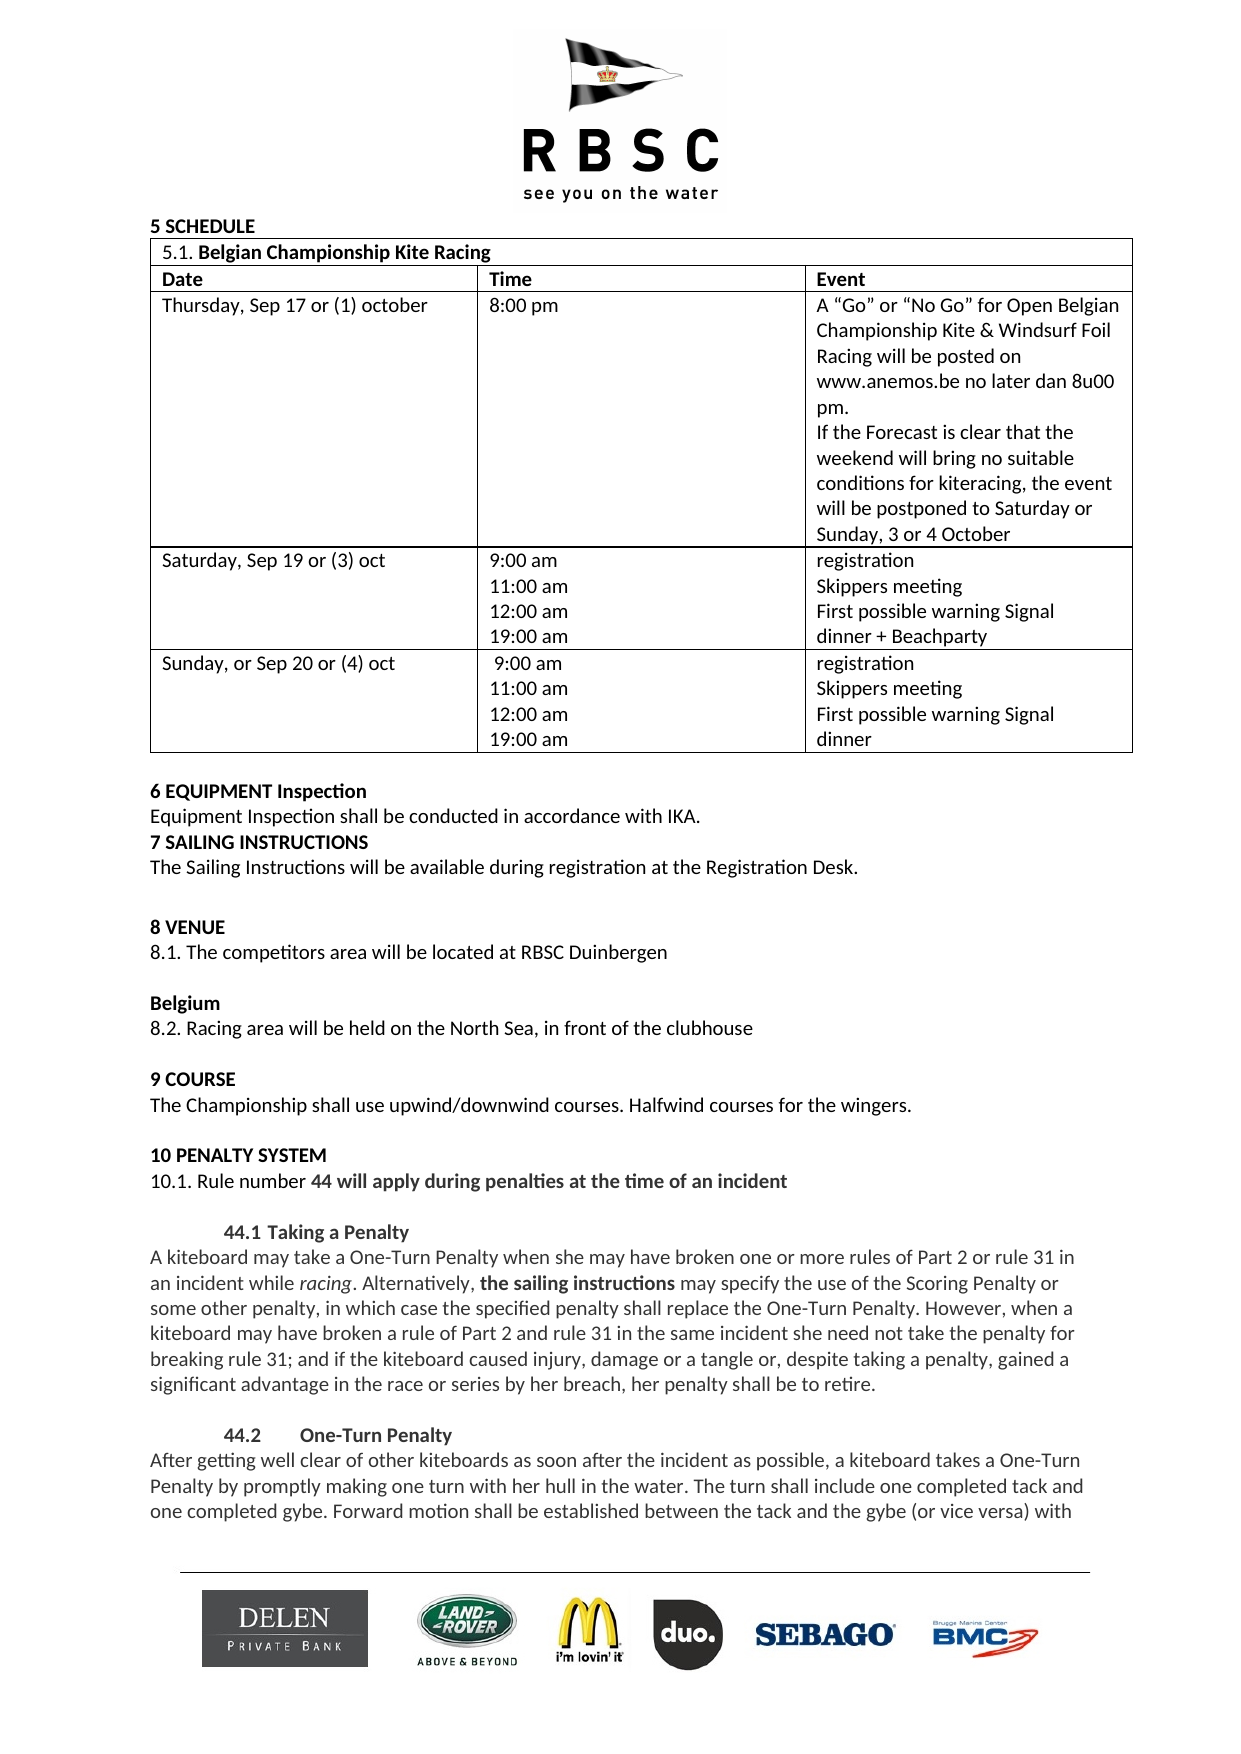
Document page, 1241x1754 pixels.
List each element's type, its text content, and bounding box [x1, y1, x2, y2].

picture [513, 29, 728, 213]
text 9 COURSE [150, 1066, 1090, 1092]
text Belgium [150, 990, 1090, 1016]
picture [150, 1558, 1091, 1681]
text The Sailing Instructions will be available during registration at the Registration Desk. [150, 854, 1090, 880]
table_cell 9:00 am 11:00 am 12:00 am 19:00 am [478, 650, 805, 752]
table_cell Sunday, or Sep 20 or (4) oct [151, 650, 477, 752]
list Taking a Penalty [224, 1219, 1090, 1244]
text 6 EQUIPMENT Inspection [150, 778, 1090, 804]
text The Championship shall use upwind/downwind courses. Halfwind courses for the wingers. [150, 1092, 1090, 1117]
table_cell 9:00 am 11:00 am 12:00 am 19:00 am [478, 548, 805, 649]
table_cell registration Skippers meeting First possible warning Signal dinner + Beachparty [806, 548, 1132, 649]
text 10 PENALTY SYSTEM [150, 1143, 1090, 1168]
text 8.2. Racing area will be held on the North Sea, in front of the clubhouse [150, 1016, 1090, 1041]
table_header 5.1. Belgian Championship Kite Racing [151, 239, 1132, 265]
table_cell registration Skippers meeting First possible warning Signal dinner [806, 650, 1132, 752]
table_cell Thursday, Sep 17 or (1) october [151, 292, 477, 546]
text 8 VENUE [150, 914, 1090, 939]
text 7 SAILING INSTRUCTIONS [150, 829, 1090, 854]
table_cell A “Go” or “No Go” for Open Belgian Championship Kite & Windsurf Foil Racing will be posted on www.anemos.be no later dan 8u00 pm. If the Forecast is clear that the weekend will bring no suitable conditions for kiteracing, the event will be postponed to Saturday or Sunday, 3 or 4 October [806, 292, 1132, 546]
text 8.1. The competitors area will be located at RBSC Duinbergen [150, 939, 1090, 965]
text 44.2 One-Turn Penalty [150, 1422, 1090, 1448]
table_cell Saturday, Sep 19 or (3) oct [151, 548, 477, 649]
text 5 SCHEDULE [150, 213, 1090, 238]
table_cell Event [806, 266, 1132, 291]
table_cell Date [151, 266, 477, 291]
table_cell 8:00 pm [478, 292, 805, 546]
text A kiteboard may take a One-Turn Penalty when she may have broken one or more rules of Part 2 or rule 31 in an incident while racing. Alternatively, the sailing instructions may specify the use of the Scoring Penalty or some other penalty, in which case the specified penalty shall replace the One-Turn Penalty. However, when a kiteboard may have broken a rule of Part 2 and rule 31 in the same incident she need not take the penalty for breaking rule 31; and if the kiteboard caused injury, damage or a tangle or, despite taking a penalty, gained a significant advantage in the race or series by her breach, her penalty shall be to retire. [150, 1244, 1090, 1397]
text Equipment Inspection shall be conducted in accordance with IKA. [150, 804, 1090, 829]
table_cell Time [478, 266, 805, 291]
text 10.1. Rule number 44 will apply during penalties at the time of an incident [150, 1168, 1090, 1193]
